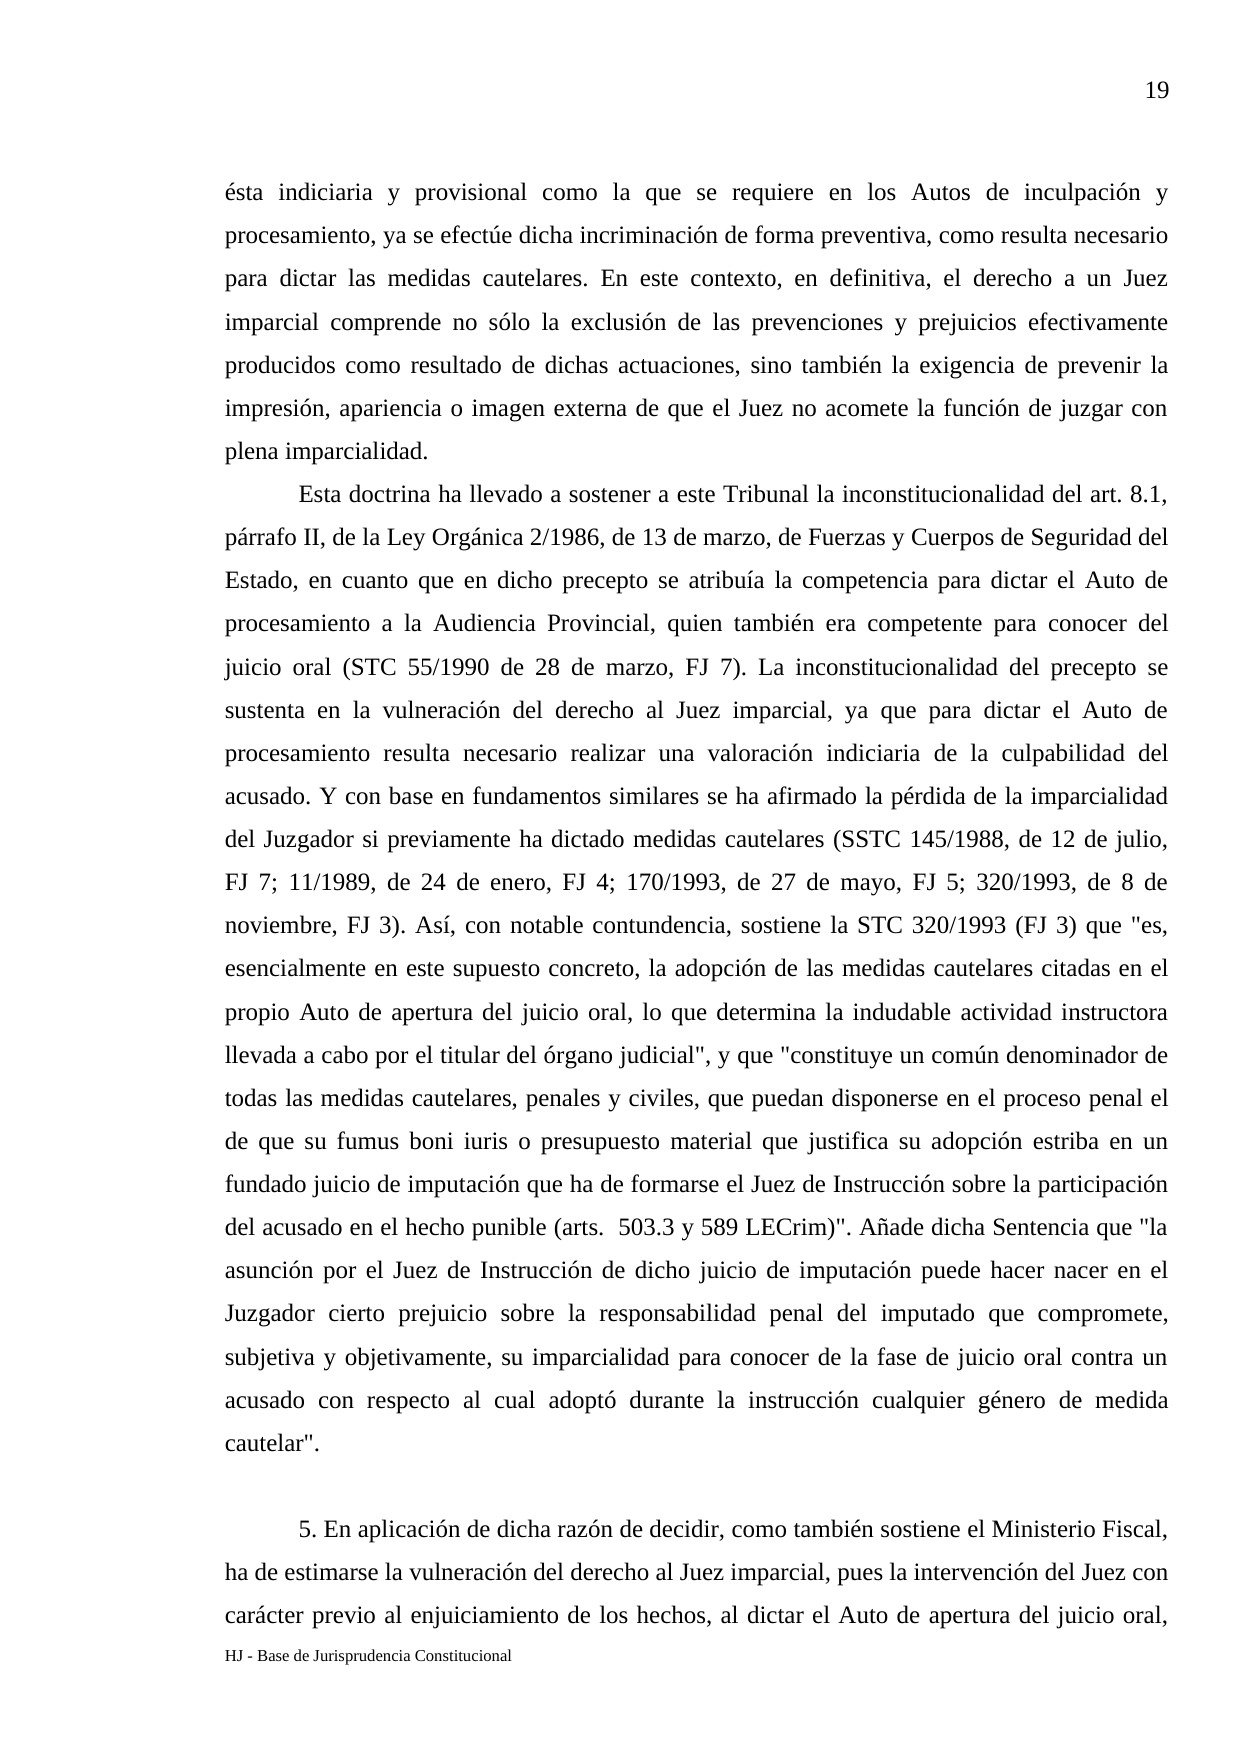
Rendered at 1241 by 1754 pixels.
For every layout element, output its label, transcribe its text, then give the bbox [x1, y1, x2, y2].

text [224, 1514, 1169, 1629]
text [224, 177, 1169, 465]
text Esta doctrina ha llevado a sostener a este Tribunal la inconstitucionalidad del art. 8.1, párrafo II, de la Ley Orgánica 2/1986, de 13 de marzo, de Fuerzas y Cuerpos de Seguridad del Estado, en cuanto que en dicho precepto se atribuía la competencia para dictar el Auto de procesamiento a la Audiencia Provincial, quien también era competente para conocer del juicio oral (STC 55/1990 de 28 de marzo, FJ 7). La inconstitucionalidad del precepto se sustenta en la vulneración del derecho al Juez imparcial, ya que para dictar el Auto de procesamiento resulta necesario realizar una valoración indiciaria de la culpabilidad del acusado. Y con base en fundamentos similares se ha afirmado la pérdida de la imparcialidad del Juzgador si previamente ha dictado medidas cautelares (SSTC 145/1988, de 12 de julio, FJ 7; 11/1989, de 24 de enero, FJ 4; 170/1993, de 27 de mayo, FJ 5; 320/1993, de 8 de noviembre, FJ 3). Así, con notable contundencia, sostiene la STC 320/1993 (FJ 3) que "es, esencialmente en este supuesto concreto, la adopción de las medidas cautelares citadas en el propio Auto de apertura del juicio oral, lo que determina la indudable actividad instructora llevada a cabo por el titular del órgano judicial", y que "constituye un común denominador de todas las medidas cautelares, penales y civiles, que puedan disponerse en el proceso penal el de que su fumus boni iuris o presupuesto material que justifica su adopción estriba en un fundado juicio de imputación que ha de formarse el Juez de Instrucción sobre la participación del acusado en el hecho punible (arts. 503.3 y 589 LECrim)". Añade dicha Sentencia que "la asunción por el Juez de Instrucción de dicho juicio de imputación puede hacer nacer en el Juzgador cierto prejuicio sobre la responsabilidad penal del imputado que compromete, subjetiva y objetivamente, su imparcialidad para conocer de la fase de juicio oral contra un acusado con respecto al cual adoptó durante la instrucción cualquier género de medida cautelar". [224, 479, 1169, 1457]
